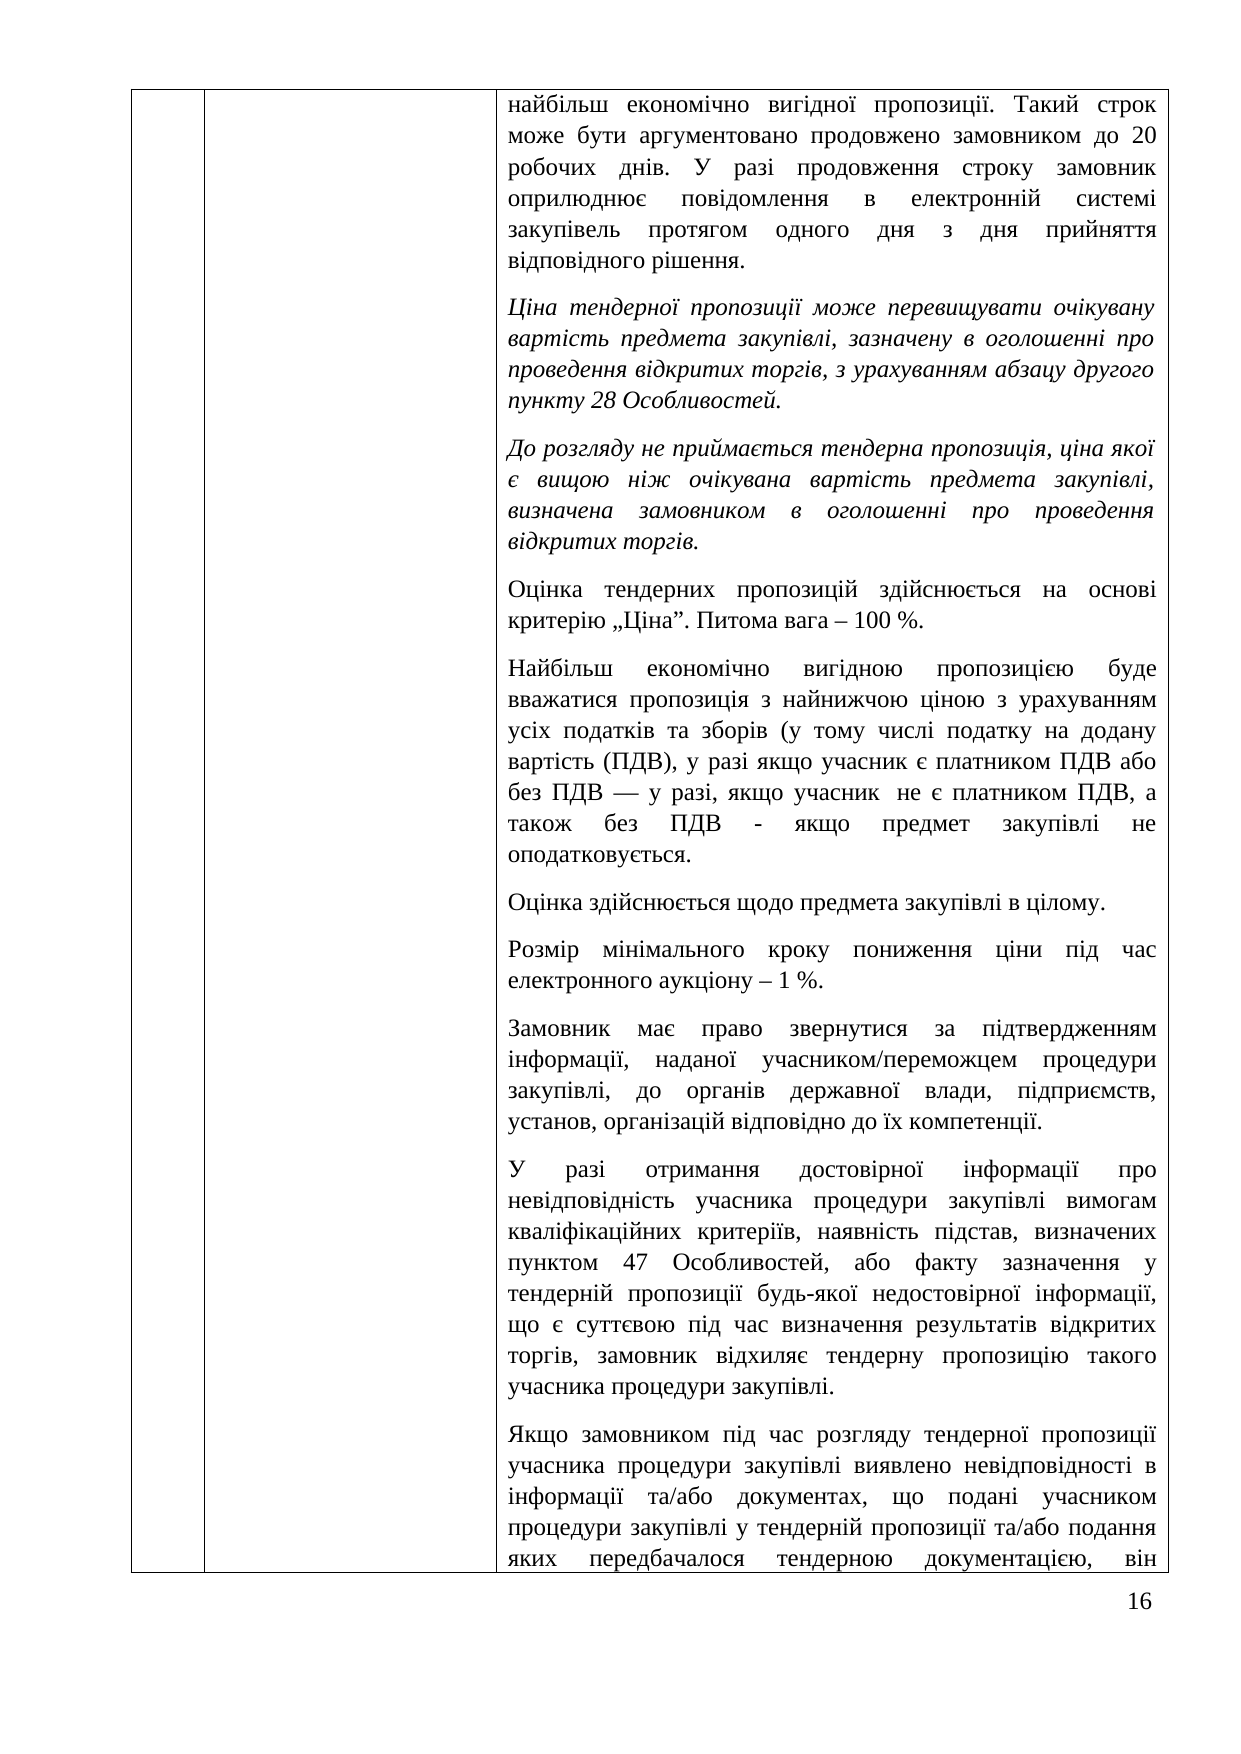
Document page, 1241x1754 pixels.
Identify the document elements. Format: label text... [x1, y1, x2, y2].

table_cell 1 [132, 90, 204, 1572]
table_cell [497, 90, 1168, 1572]
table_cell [205, 90, 496, 1572]
